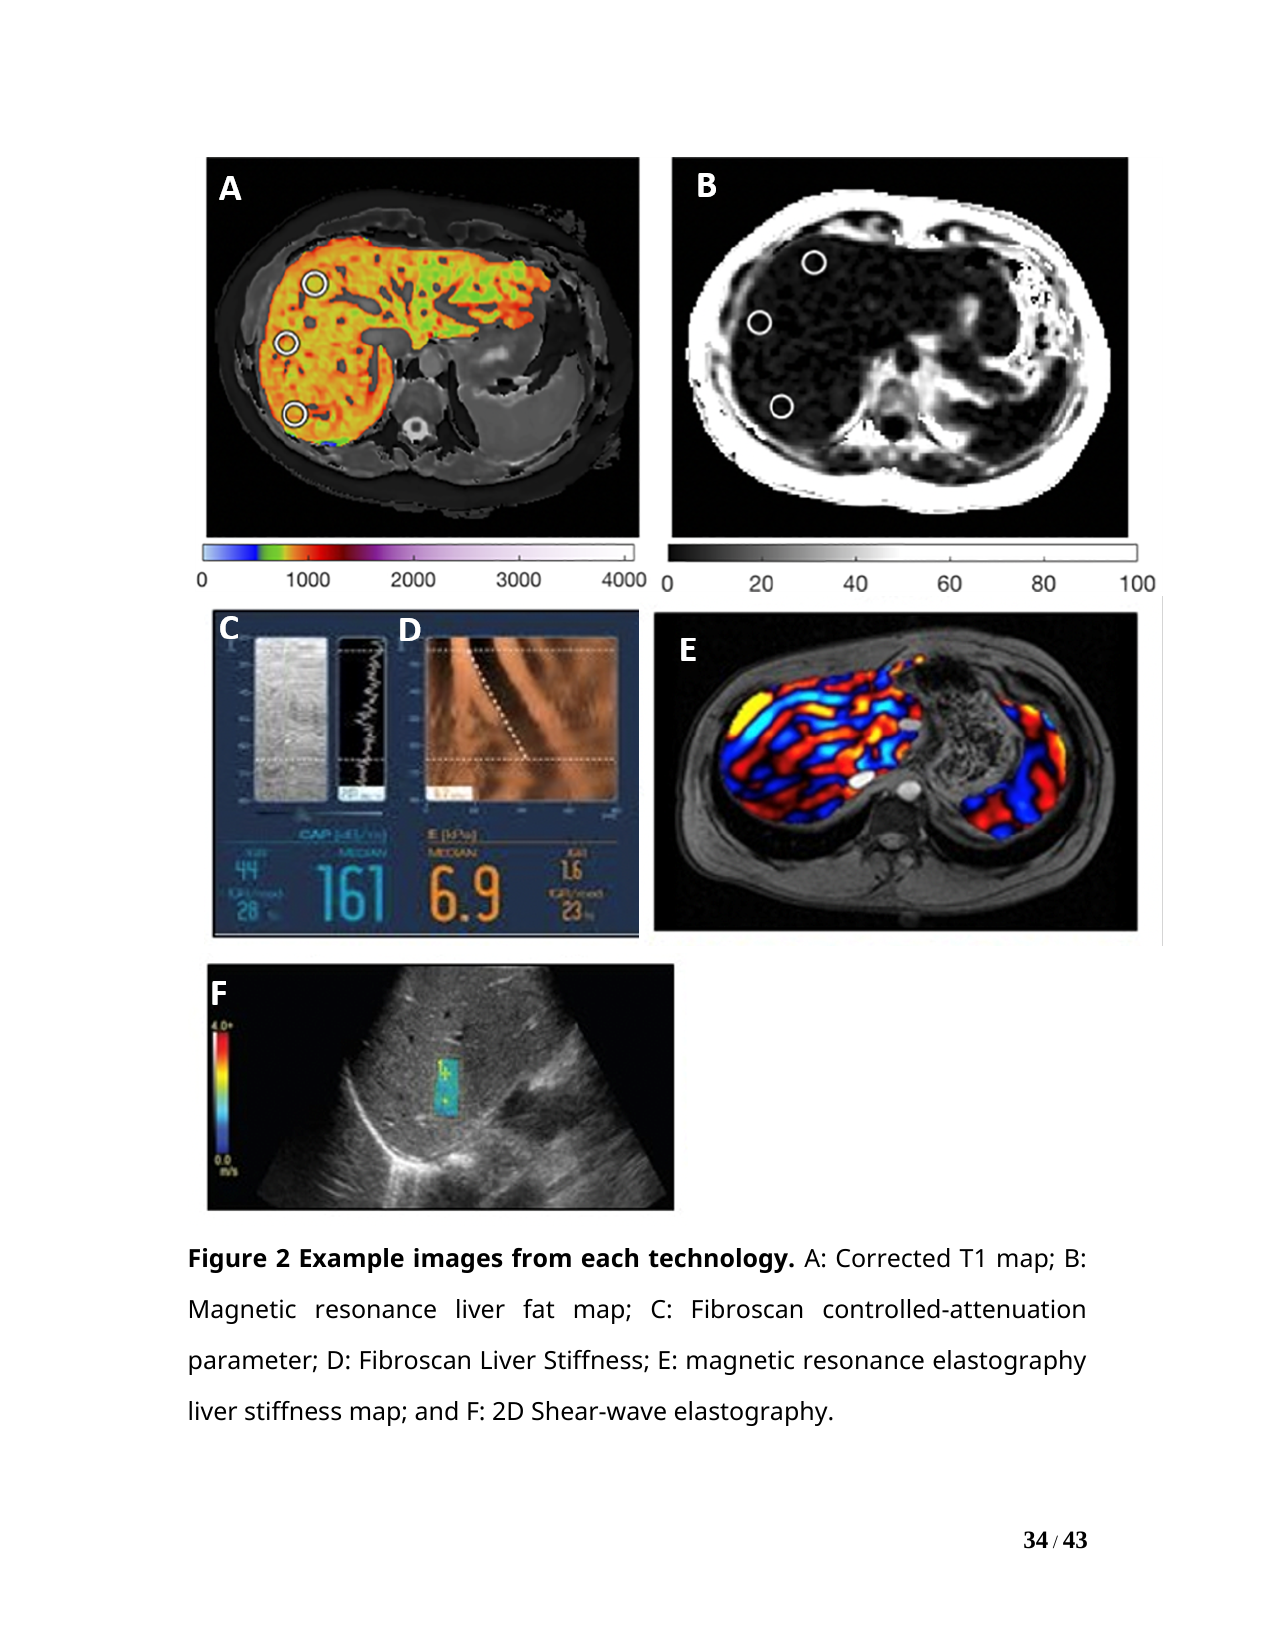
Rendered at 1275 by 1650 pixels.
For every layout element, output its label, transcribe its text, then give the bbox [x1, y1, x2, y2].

picture [187, 150, 1163, 1226]
text Figure 2 Example images from each technology. A: Corrected T1 map; B: Magnetic resonance liver fat map; C: Fibroscan controlled-attenuation parameter; D: Fibroscan Liver Stiffness; E: magnetic resonance elastography liver stiffness map; and F: 2D Shear-wave elastography. [187, 1240, 1087, 1427]
